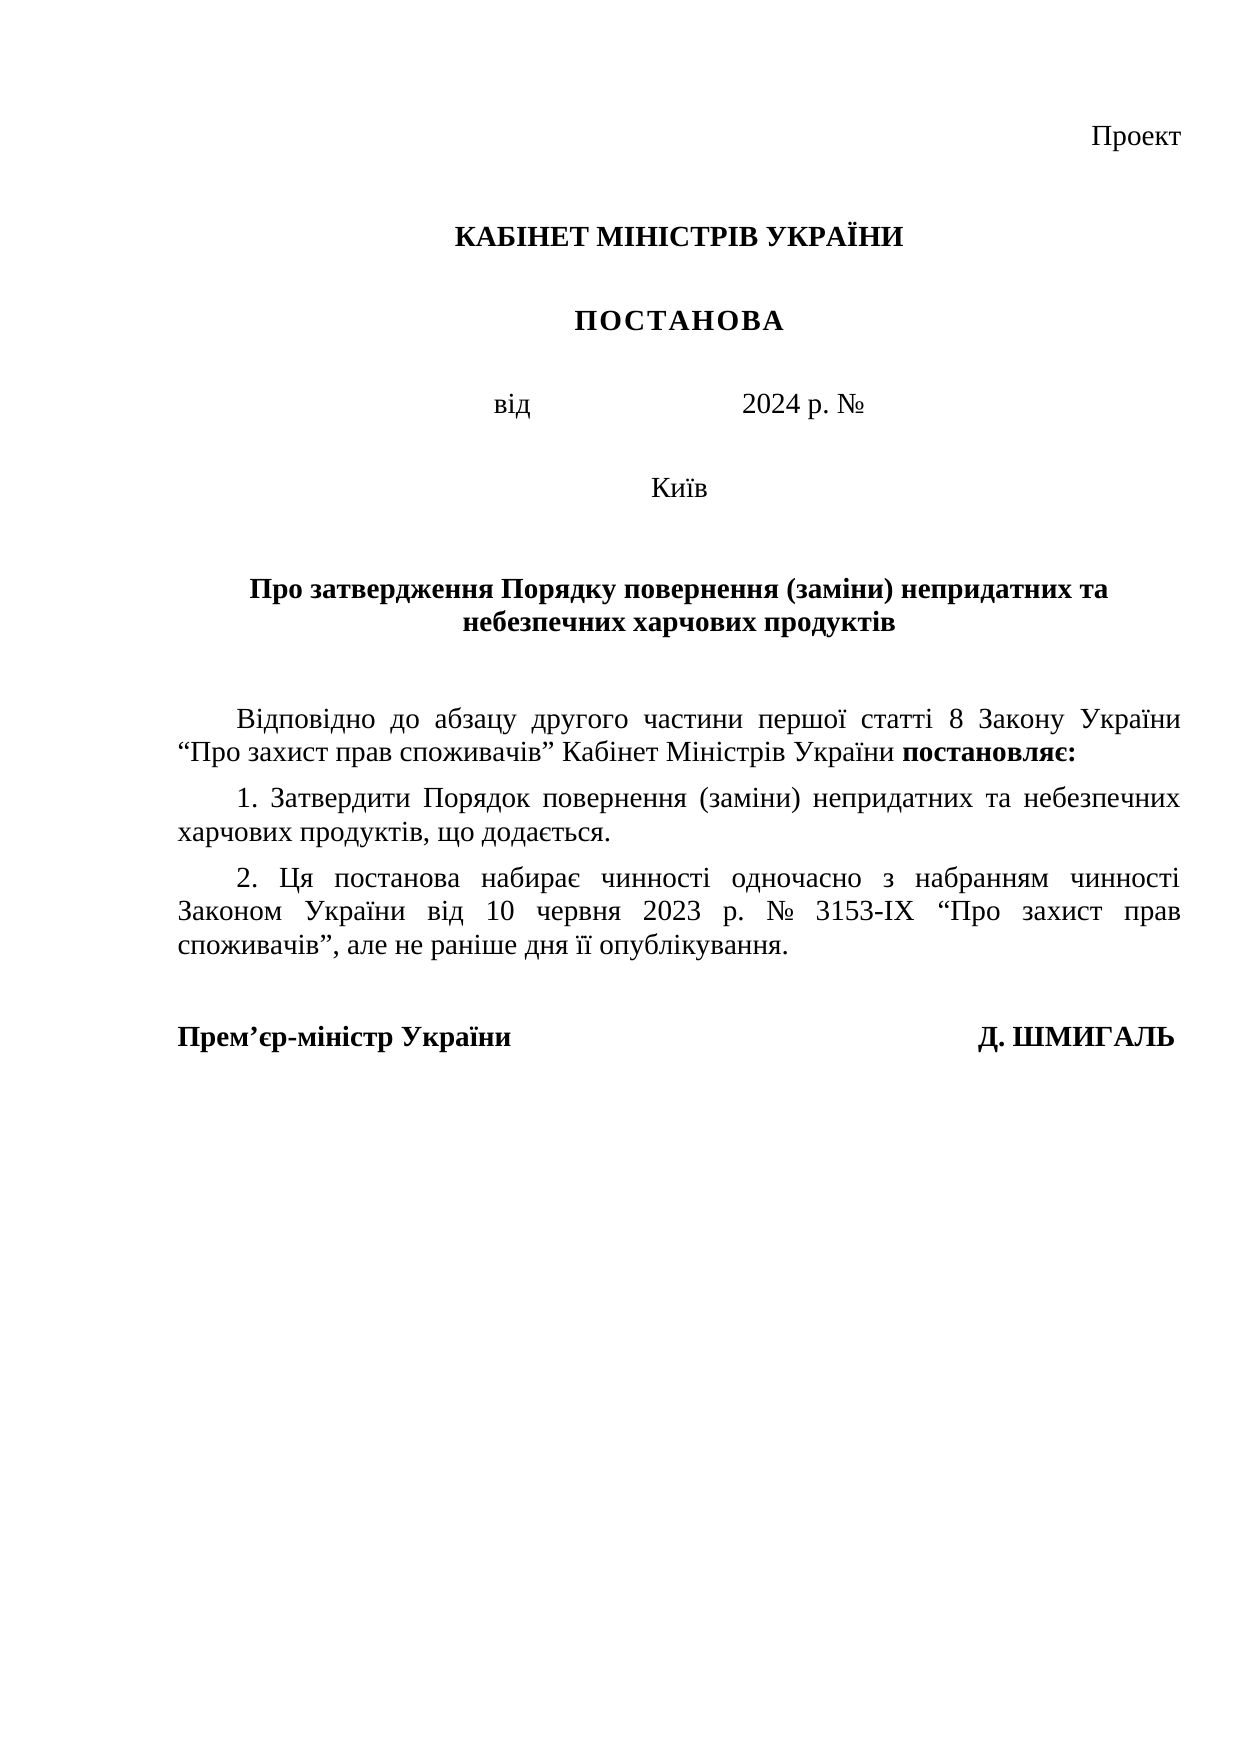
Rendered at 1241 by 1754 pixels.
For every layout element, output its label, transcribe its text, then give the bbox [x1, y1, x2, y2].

text 1. Затвердити Порядок повернення (заміни) непридатних та небезпечних харчових продуктів, що додається. [177, 780, 1181, 847]
text Про затвердження Порядку повернення (заміни) непридатних та небезпечних харчових продуктів [177, 571, 1181, 638]
text 2. Ця постанова набирає чинності одночасно з набранням чинності Законом України від 10 червня 2023 р. № 3153-ІХ “Про захист прав споживачів”, але не раніше дня її опублікування. [177, 860, 1181, 961]
text Прем’єр-міністр України Д. ШМИГАЛЬ [177, 1019, 1181, 1053]
text Київ [177, 470, 1181, 504]
text Проект [177, 118, 1181, 152]
text ПОСТАНОВА [177, 303, 1181, 336]
text Відповідно до абзацу другого частини першої статті 8 Закону України “Про захист прав споживачів” Кабінет Міністрів України постановляє: [177, 701, 1181, 768]
text КАБІНЕТ МІНІСТРІВ УКРАЇНИ [177, 219, 1181, 252]
text від 2024 р. № [177, 386, 1181, 420]
